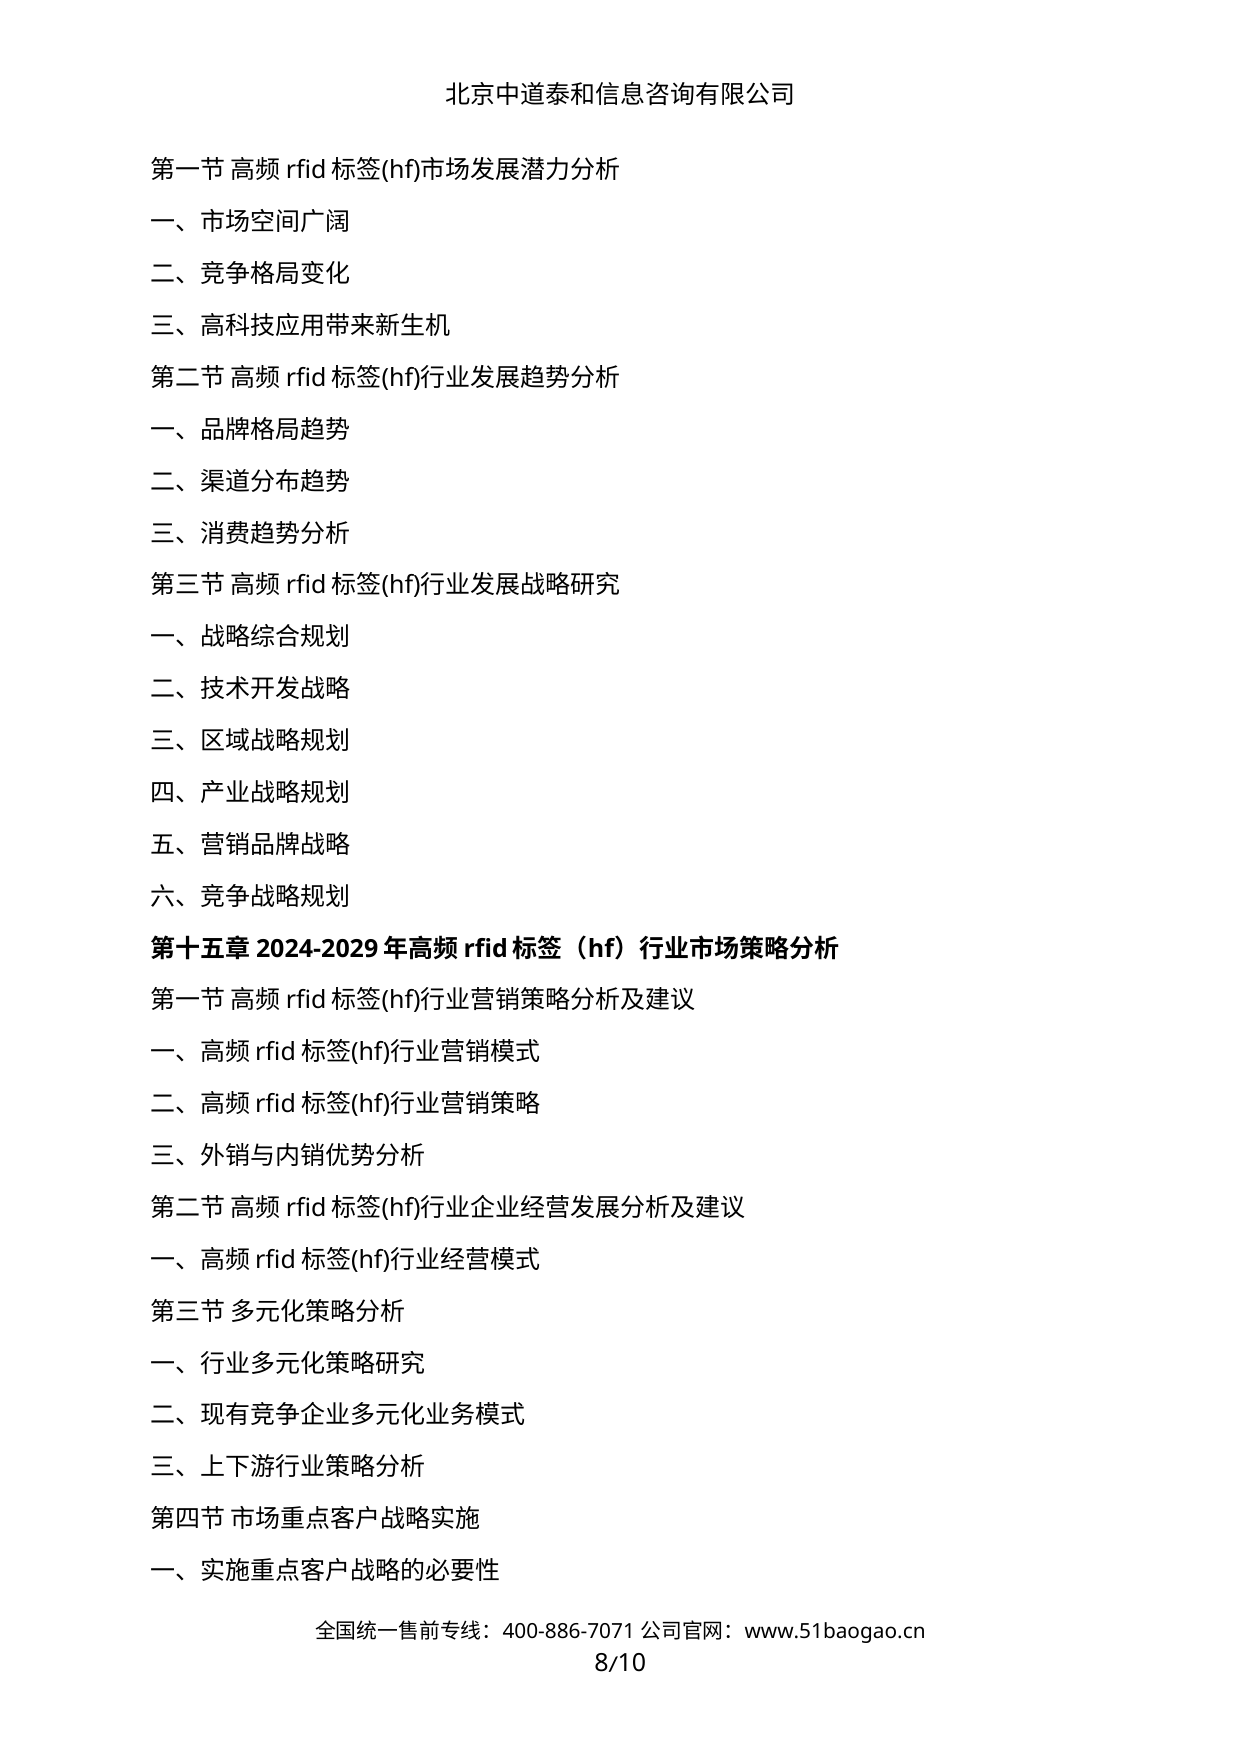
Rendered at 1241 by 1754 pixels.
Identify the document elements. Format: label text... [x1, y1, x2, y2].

text 一、实施重点客户战略的必要性 [150, 1551, 1090, 1587]
text 第十五章 2024-2029年高频rfid标签（hf）行业市场策略分析 [150, 928, 1090, 964]
text 第一节 高频rfid标签(hf)市场发展潜力分析 [150, 150, 1090, 186]
text 第三节 高频rfid标签(hf)行业发展战略研究 [150, 565, 1090, 601]
text 第二节 高频rfid标签(hf)行业发展趋势分析 [150, 357, 1090, 394]
text 二、技术开发战略 [150, 669, 1090, 705]
text 一、战略综合规划 [150, 617, 1090, 653]
text 三、区域战略规划 [150, 721, 1090, 757]
text 第二节 高频rfid标签(hf)行业企业经营发展分析及建议 [150, 1187, 1090, 1224]
text 六、竞争战略规划 [150, 876, 1090, 912]
text 一、品牌格局趋势 [150, 409, 1090, 446]
text 一、行业多元化策略研究 [150, 1343, 1090, 1379]
text 三、消费趋势分析 [150, 513, 1090, 549]
text 二、高频rfid标签(hf)行业营销策略 [150, 1084, 1090, 1120]
text 三、高科技应用带来新生机 [150, 306, 1090, 342]
text 二、渠道分布趋势 [150, 461, 1090, 497]
text 二、竞争格局变化 [150, 254, 1090, 290]
text 二、现有竞争企业多元化业务模式 [150, 1395, 1090, 1431]
text 一、高频rfid标签(hf)行业营销模式 [150, 1032, 1090, 1068]
text 第一节 高频rfid标签(hf)行业营销策略分析及建议 [150, 980, 1090, 1016]
text 四、产业战略规划 [150, 772, 1090, 809]
text 三、上下游行业策略分析 [150, 1447, 1090, 1483]
text 第四节 市场重点客户战略实施 [150, 1499, 1090, 1535]
text 一、高频rfid标签(hf)行业经营模式 [150, 1239, 1090, 1276]
text 三、外销与内销优势分析 [150, 1136, 1090, 1172]
text 第三节 多元化策略分析 [150, 1291, 1090, 1327]
text 一、市场空间广阔 [150, 202, 1090, 238]
text 五、营销品牌战略 [150, 824, 1090, 861]
